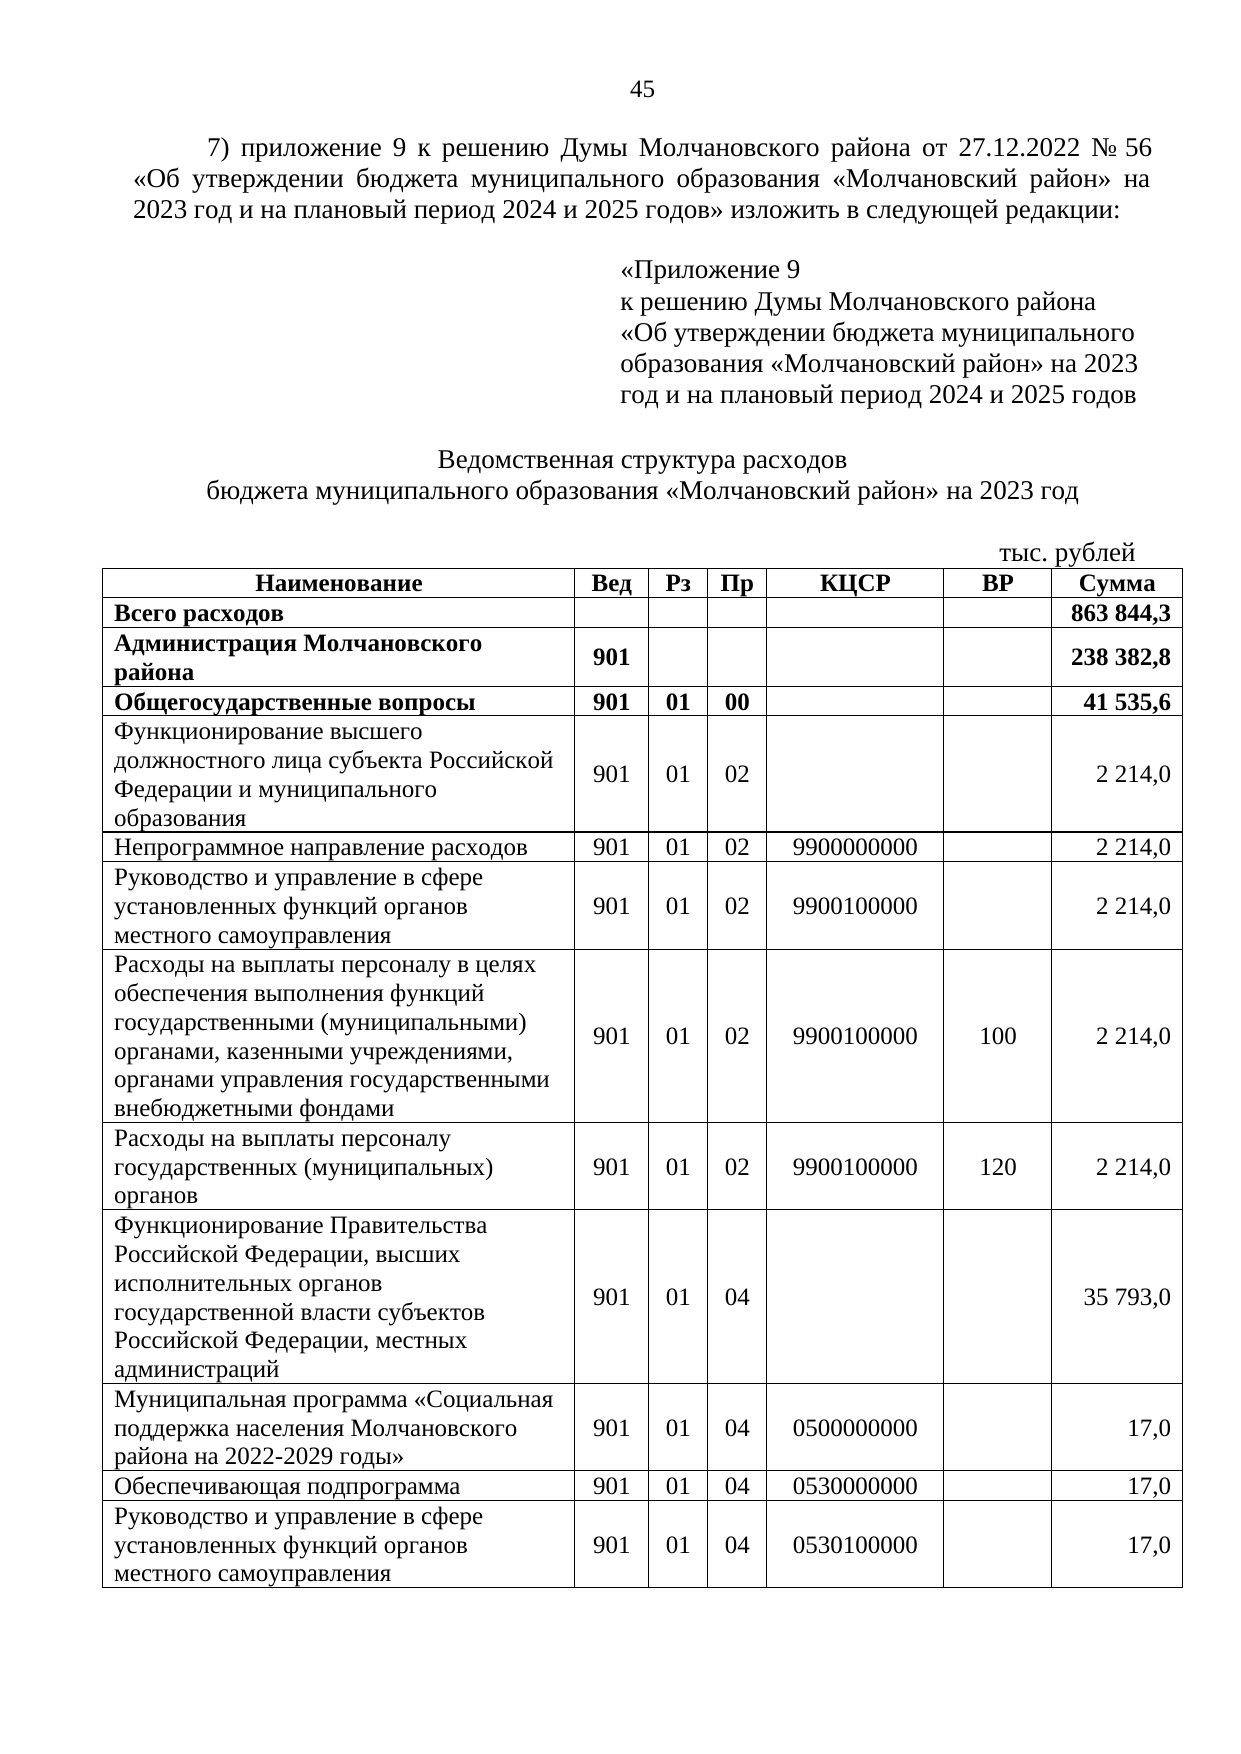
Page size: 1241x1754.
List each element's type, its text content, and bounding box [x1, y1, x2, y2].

table_cell 41 535,6 [1052, 687, 1182, 715]
table_cell 04 [708, 1384, 766, 1470]
table_cell 901 [575, 862, 648, 948]
table_cell 17,0 [1052, 1384, 1182, 1470]
table_cell 01 [649, 950, 707, 1122]
table_cell [767, 628, 943, 686]
text «Приложение 9 [620, 253, 1152, 285]
table_cell 9900100000 [767, 1123, 943, 1209]
table_header КЦСР [767, 569, 943, 597]
table_cell 2 214,0 [1052, 716, 1182, 831]
table_cell 00 [708, 687, 766, 715]
table_cell 01 [649, 833, 707, 861]
table_cell [944, 862, 1051, 948]
text бюджета муниципального образования «Молчановский район» на 2023 год [133, 474, 1152, 505]
table_cell Всего расходов [103, 598, 574, 627]
table_cell [944, 598, 1051, 627]
table_cell Непрограммное направление расходов [103, 833, 574, 861]
table_cell 901 [575, 1384, 648, 1470]
table_cell [944, 628, 1051, 686]
table_cell 901 [575, 1471, 648, 1500]
table_cell 9900100000 [767, 950, 943, 1122]
text тыс. рублей [133, 536, 1152, 567]
table_cell 04 [708, 1210, 766, 1383]
table_header Вед [575, 569, 648, 597]
table_cell [944, 1501, 1051, 1587]
table_cell Администрация Молчановского района [103, 628, 574, 686]
table_cell 2 214,0 [1052, 1123, 1182, 1209]
table_cell [767, 687, 943, 715]
text «Об утверждении бюджета муниципального образования «Молчановский район» на 2023 год и на плановый период 2024 и 2025 годов [620, 316, 1152, 409]
table_cell 2 214,0 [1052, 862, 1182, 948]
table_cell 01 [649, 1210, 707, 1383]
table_cell 17,0 [1052, 1501, 1182, 1587]
table_cell Муниципальная программа «Социальная поддержка населения Молчановского района на 2022-2029 годы» [103, 1384, 574, 1470]
table_cell [649, 628, 707, 686]
text Ведомственная структура расходов [133, 443, 1152, 474]
table_cell Функционирование Правительства Российской Федерации, высших исполнительных органов государственной власти субъектов Российской Федерации, местных администраций [103, 1210, 574, 1383]
table_cell 04 [708, 1501, 766, 1587]
table_cell [767, 1210, 943, 1383]
table_cell 9900100000 [767, 862, 943, 948]
table_cell Функционирование высшего должностного лица субъекта Российской Федерации и муниципального образования [103, 716, 574, 831]
table_header Пр [708, 569, 766, 597]
subtitle 7) приложение 9 к решению Думы Молчановского района от 27.12.2022 № 56 «Об утверждении бюджета муниципального образования «Молчановский район» на 2023 год и на плановый период 2024 и 2025 годов» изложить в следующей редакции: [133, 131, 1152, 225]
table_cell 2 214,0 [1052, 833, 1182, 861]
table_cell 01 [649, 1501, 707, 1587]
table_cell 120 [944, 1123, 1051, 1209]
table_cell Руководство и управление в сфере установленных функций органов местного самоуправления [103, 862, 574, 948]
table_cell 02 [708, 950, 766, 1122]
table_cell 04 [708, 1471, 766, 1500]
table_cell Расходы на выплаты персоналу государственных (муниципальных) органов [103, 1123, 574, 1209]
table_cell 17,0 [1052, 1471, 1182, 1500]
table_cell 02 [708, 716, 766, 831]
table_cell [575, 598, 648, 627]
table_cell 9900000000 [767, 833, 943, 861]
table_cell 863 844,3 [1052, 598, 1182, 627]
table_cell [944, 716, 1051, 831]
table_cell 0500000000 [767, 1384, 943, 1470]
table_cell 01 [649, 1471, 707, 1500]
table_cell 0530100000 [767, 1501, 943, 1587]
table_cell 01 [649, 1384, 707, 1470]
table_cell [944, 687, 1051, 715]
table_cell 901 [575, 1123, 648, 1209]
table_cell 01 [649, 716, 707, 831]
table_cell Расходы на выплаты персоналу в целях обеспечения выполнения функций государственными (муниципальными) органами, казенными учреждениями, органами управления государственными внебюджетными фондами [103, 950, 574, 1122]
table_cell 901 [575, 1501, 648, 1587]
table_cell 02 [708, 833, 766, 861]
table_cell Обеспечивающая подпрограмма [103, 1471, 574, 1500]
table_cell 2 214,0 [1052, 950, 1182, 1122]
table_cell Общегосударственные вопросы [103, 687, 574, 715]
table_cell [708, 628, 766, 686]
table_cell [944, 1471, 1051, 1500]
table_header ВР [944, 569, 1051, 597]
table_cell [767, 598, 943, 627]
table_cell [944, 1210, 1051, 1383]
table_header Сумма [1052, 569, 1182, 597]
table_cell 0530000000 [767, 1471, 943, 1500]
table_cell 901 [575, 950, 648, 1122]
table_cell [649, 598, 707, 627]
table_cell 35 793,0 [1052, 1210, 1182, 1383]
table_cell 100 [944, 950, 1051, 1122]
table_cell 01 [649, 1123, 707, 1209]
table_cell [767, 716, 943, 831]
table_header Наименование [103, 569, 574, 597]
table_header Рз [649, 569, 707, 597]
table_cell 01 [649, 862, 707, 948]
table_cell 02 [708, 862, 766, 948]
table_cell 01 [649, 687, 707, 715]
table_cell 901 [575, 716, 648, 831]
table_cell 901 [575, 1210, 648, 1383]
table_cell [708, 598, 766, 627]
table_cell 901 [575, 628, 648, 686]
table_cell Руководство и управление в сфере установленных функций органов местного самоуправления [103, 1501, 574, 1587]
table_cell 901 [575, 687, 648, 715]
table_cell 238 382,8 [1052, 628, 1182, 686]
table_cell 02 [708, 1123, 766, 1209]
table_cell 901 [575, 833, 648, 861]
table_cell [944, 1384, 1051, 1470]
text к решению Думы Молчановского района [620, 285, 1152, 316]
table_cell [944, 833, 1051, 861]
